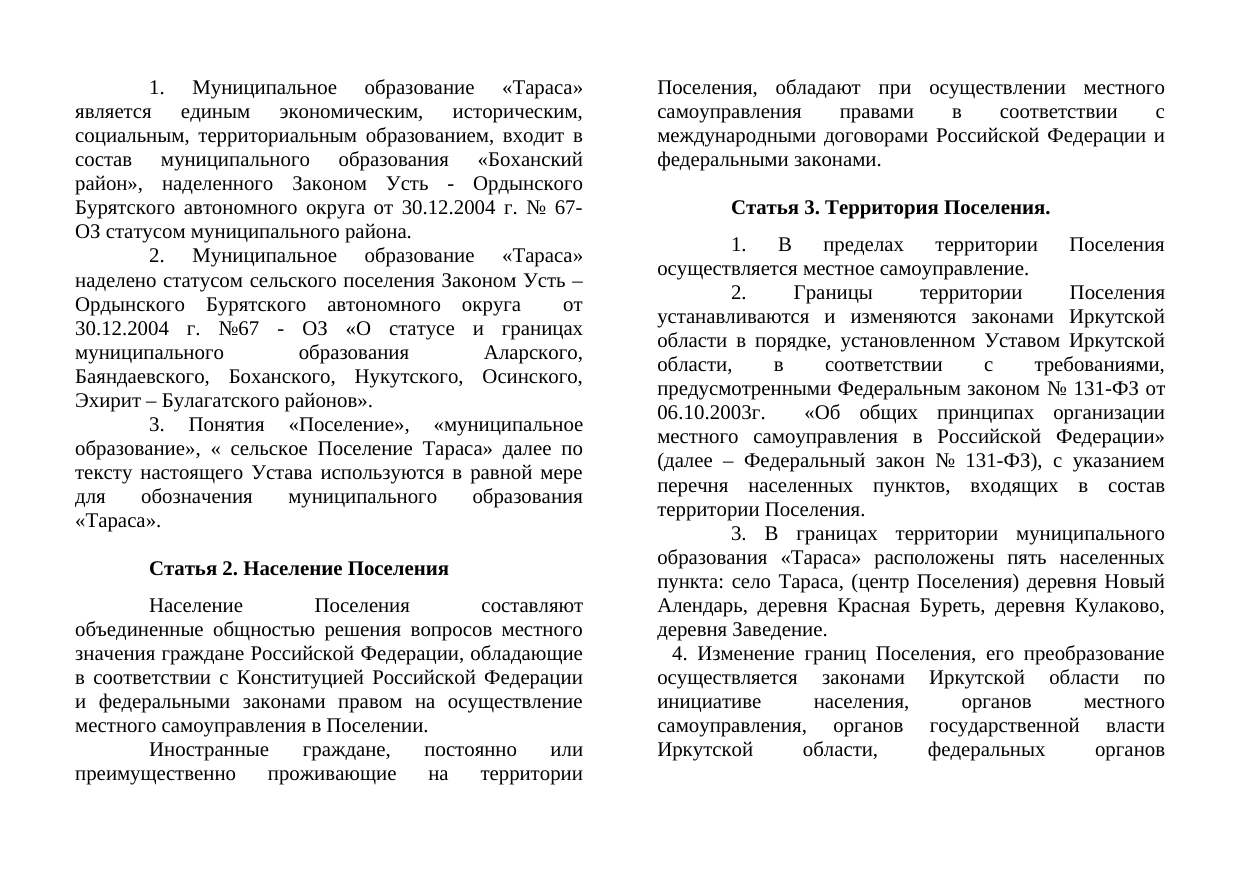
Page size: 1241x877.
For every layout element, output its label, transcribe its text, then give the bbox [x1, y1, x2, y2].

text Население Поселения составляют объединенные общностью решения вопросов местного значения граждане Российской Федерации, обладающие в соответствии с Конституцией Российской Федерации и федеральными законами правом на осуществление местного самоуправления в Поселении. [75, 593, 583, 737]
text 1. Муниципальное образование «Тараса» является единым экономическим, историческим, социальным, территориальным образованием, входит в состав муниципального образования «Боханский район», наделенного Законом Усть - Ордынского Бурятского автономного округа от 30.12.2004 г. № 67-ОЗ статусом муниципального района. [75, 75, 583, 243]
text Иностранные граждане, постоянно или преимущественно проживающие на территории Поселения, обладают при осуществлении местного самоуправления правами в соответствии с международными договорами Российской Федерации и федеральными законами. [75, 737, 583, 785]
text 3. В границах территории муниципального образования «Тараса» расположены пять населенных пункта: село Тараса, (центр Поселения) деревня Новый Алендарь, деревня Красная Буреть, деревня Кулаково, деревня Заведение. [657, 521, 1165, 641]
text Иностранные граждане, постоянно или преимущественно проживающие на территории Поселения, обладают при осуществлении местного самоуправления правами в соответствии с международными договорами Российской Федерации и федеральными законами. [657, 75, 1165, 171]
text Статья 2. Население Поселения [75, 556, 583, 580]
text 1. В пределах территории Поселения осуществляется местное самоуправление. [657, 232, 1165, 280]
text 2. Муниципальное образование «Тараса» наделено статусом сельского поселения Законом Усть – Ордынского Бурятского автономного округа от 30.12.2004 г. №67 - ОЗ «О статусе и границах муниципального образования Аларского, Баяндаевского, Боханского, Нукутского, Осинского, Эхирит – Булагатского районов». [75, 243, 583, 412]
text 3. Понятия «Поселение», «муниципальное образование», « сельское Поселение Тараса» далее по тексту настоящего Устава используются в равной мере для обозначения муниципального образования «Тараса». [75, 412, 583, 532]
text Статья 3. Территория Поселения. [657, 195, 1165, 219]
text 2. Границы территории Поселения устанавливаются и изменяются законами Иркутской области в порядке, установленном Уставом Иркутской области, в соответствии с требованиями, предусмотренными Федеральным законом № 131-ФЗ от 06.10.2003г. «Об общих принципах организации местного самоуправления в Российской Федерации» (далее – Федеральный закон № 131-ФЗ), с указанием перечня населенных пунктов, входящих в состав территории Поселения. [657, 280, 1165, 521]
